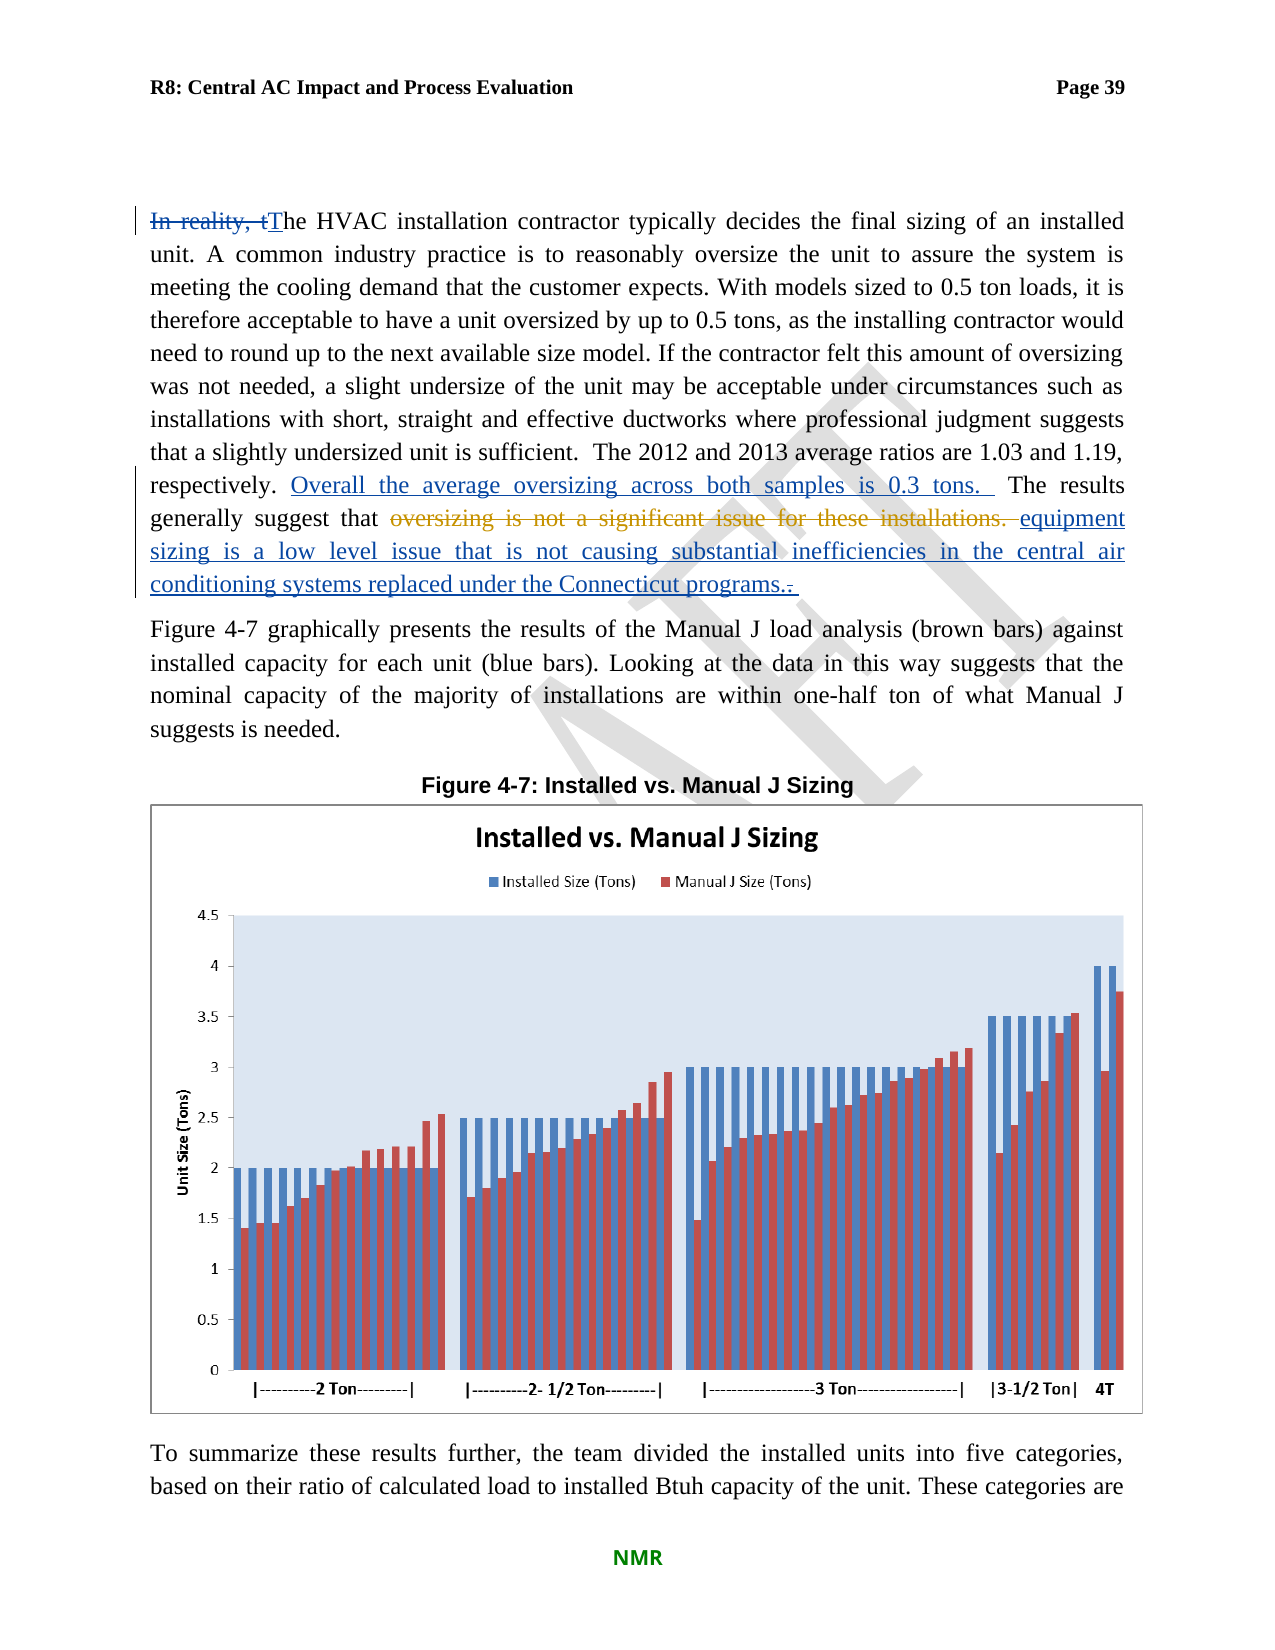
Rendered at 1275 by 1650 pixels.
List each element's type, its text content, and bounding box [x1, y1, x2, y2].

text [150, 1438, 1125, 1500]
text he HVAC installation contractor typically decides the final sizing of an installed unit. A common industry practice is to reasonably oversize the unit to assure the system is meeting the cooling demand that the customer expects. With models sized to 0.5 ton loads, it is therefore acceptable to have a unit oversized by up to 0.5 tons, as the installing contractor would need to round up to the next available size model. If the contractor felt this amount of oversizing was not needed, a slight undersize of the unit may be acceptable under circumstances such as installations with short, straight and effective ductworks where professional judgment suggests that a slightly undersized unit is sufficient. The 2012 and 2013 average ratios are 1.03 and 1.19, respectively. The results generally suggest that [150, 206, 1125, 561]
text graphically presents the results of the Manual J load analysis (brown bars) against installed capacity for each unit (blue bars). Looking at the data in this way suggests that the nominal capacity of the majority of installations are within one-half ton of what Manual J suggests is needed. [150, 614, 1125, 742]
picture [150, 804, 1143, 1414]
